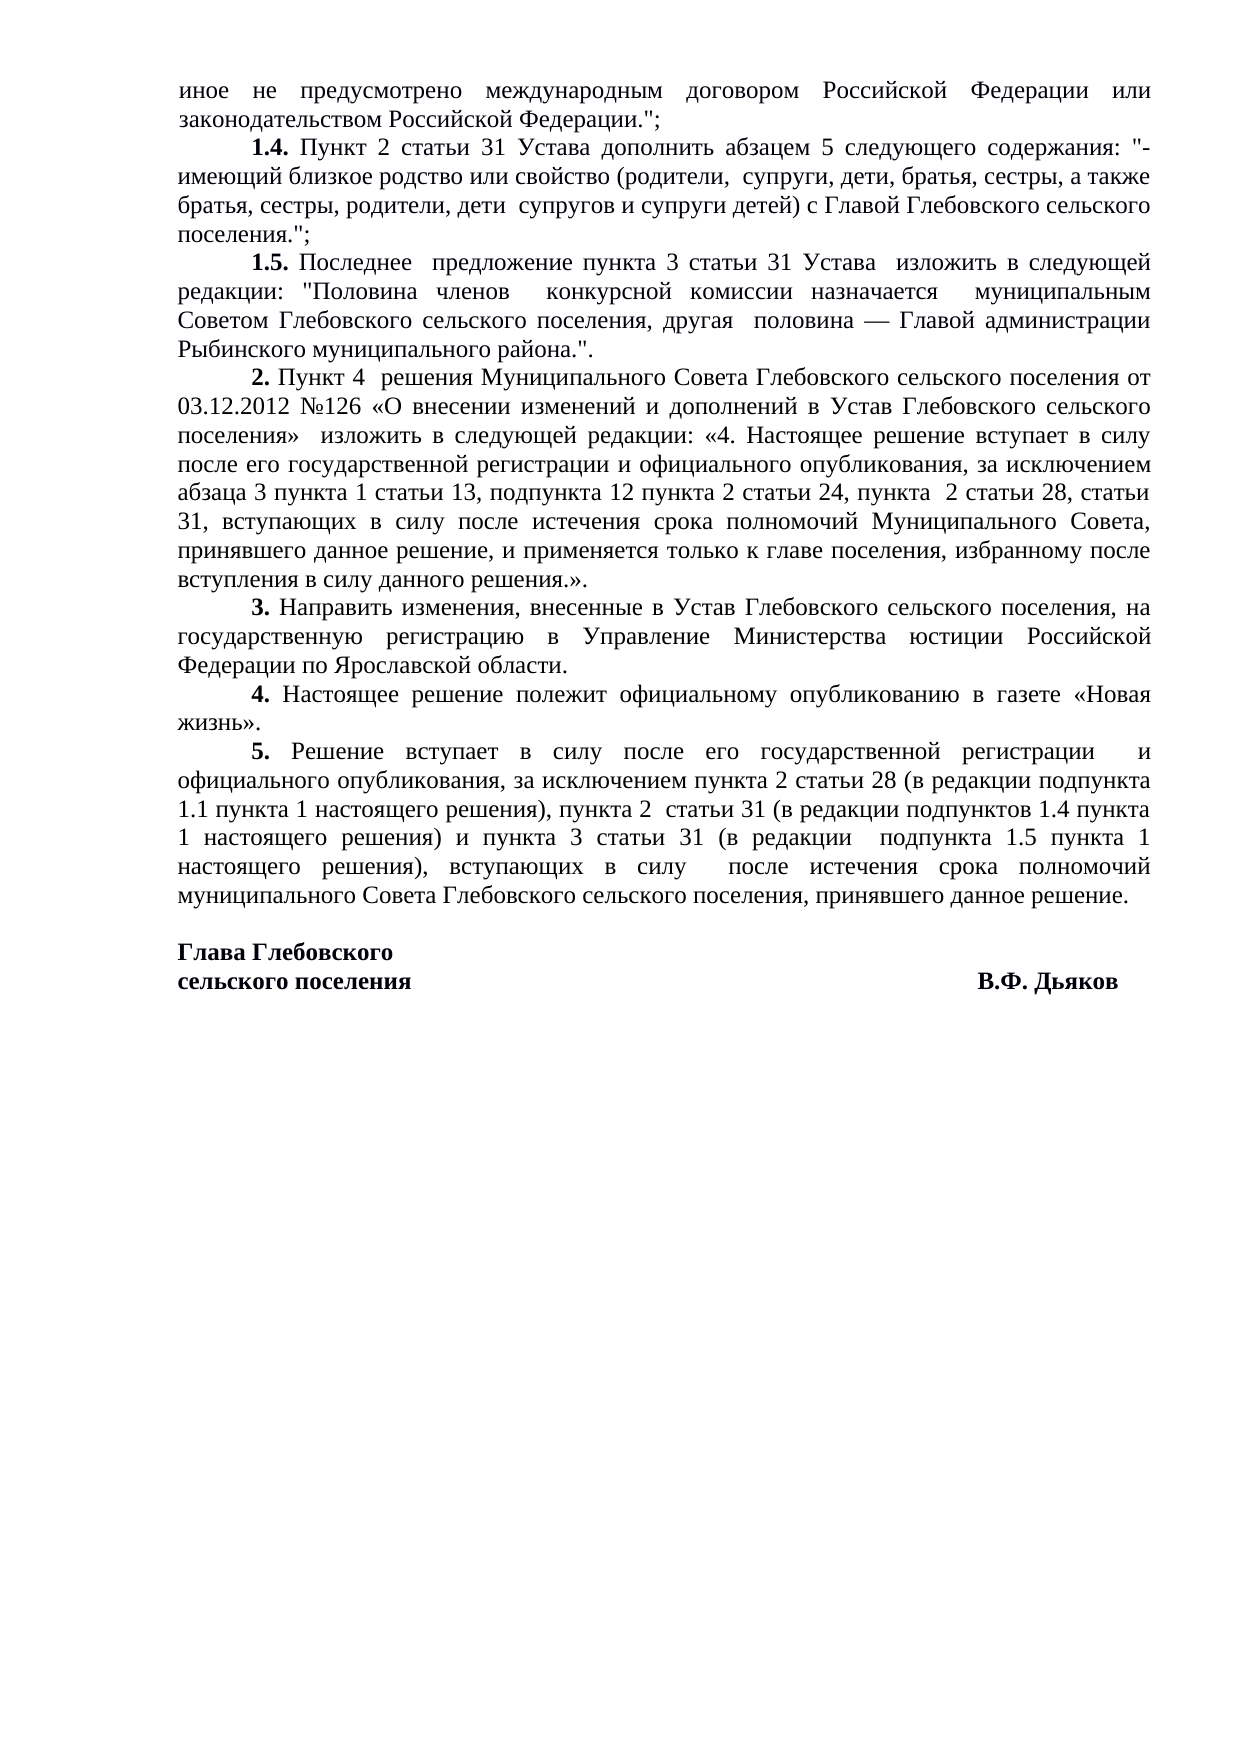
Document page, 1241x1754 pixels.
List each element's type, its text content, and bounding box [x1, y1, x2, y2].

text 1.5. Последнее предложение пункта 3 статьи 31 Устава изложить в следующей редакции: "Половина членов конкурсной комиссии назначается муниципальным Советом Глебовского сельского поселения, другая половина — Главой администрации Рыбинского муниципального района.". [177, 247, 1152, 362]
text 2. Пункт 4 решения Муниципального Совета Глебовского сельского поселения от 03.12.2012 №126 «О внесении изменений и дополнений в Устав Глебовского сельского поселения» изложить в следующей редакции: «4. Настоящее решение вступает в силу после его государственной регистрации и официального опубликования, за исключением абзаца 3 пункта 1 статьи 13, подпункта 12 пункта 2 статьи 24, пункта 2 статьи 28, статьи 31, вступающих в силу после истечения срока полномочий Муниципального Совета, принявшего данное решение, и применяется только к главе поселения, избранному после вступления в силу данного решения.». [177, 362, 1152, 592]
text 5. Решение вступает в силу после его государственной регистрации и официального опубликования, за исключением пункта 2 статьи 28 (в редакции подпункта 1.1 пункта 1 настоящего решения), пункта 2 статьи 31 (в редакции подпунктов 1.4 пункта 1 настоящего решения) и пункта 3 статьи 31 (в редакции подпункта 1.5 пункта 1 настоящего решения), вступающих в силу после истечения срока полномочий муниципального Совета Глебовского сельского поселения, принявшего данное решение. [177, 736, 1152, 909]
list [179, 75, 1152, 132]
text сельского поселения В.Ф. Дьяков [177, 966, 1152, 995]
text 1.4. Пункт 2 статьи 31 Устава дополнить абзацем 5 следующего содержания: "-имеющий близкое родство или свойство (родители, супруги, дети, братья, сестры, а также братья, сестры, родители, дети супругов и супруги детей) с Главой Глебовского сельского поселения."; [177, 132, 1152, 247]
text Глава Глебовского [177, 937, 1152, 966]
text 3. Направить изменения, внесенные в Устав Глебовского сельского поселения, на государственную регистрацию в Управление Министерства юстиции Российской Федерации по Ярославской области. [177, 592, 1152, 679]
text 4. Настоящее решение полежит официальному опубликованию в газете «Новая жизнь». [177, 679, 1152, 736]
